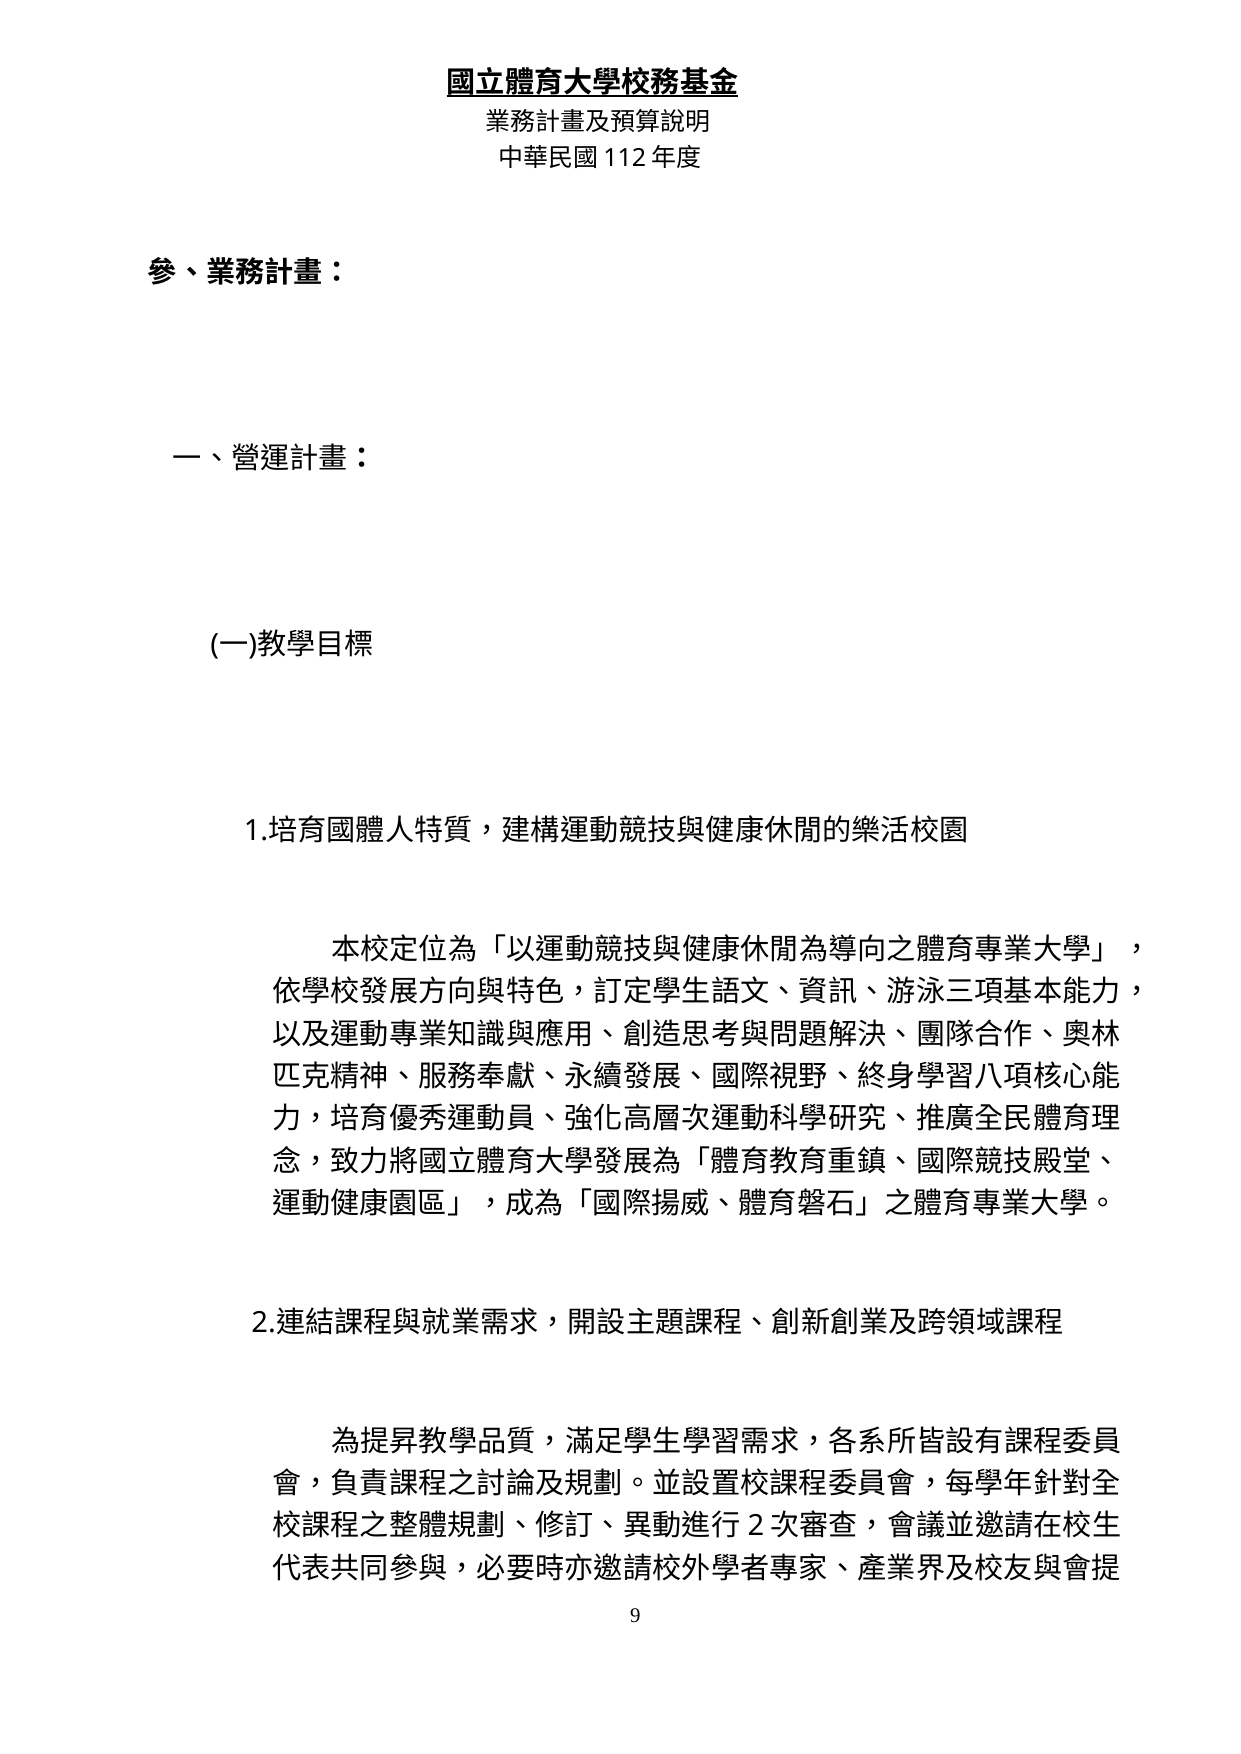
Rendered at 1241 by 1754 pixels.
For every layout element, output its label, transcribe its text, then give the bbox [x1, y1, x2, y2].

text 本校定位為「以運動競技與健康休閒為導向之體育專業大學」，依學校發展方向與特色，訂定學生語文、資訊、游泳三項基本能力，以及運動專業知識與應用、創造思考與問題解決、團隊合作、奧林匹克精神、服務奉獻、永續發展、國際視野、終身學習八項核心能力，培育優秀運動員、強化高層次運動科學研究、推廣全民體育理念，致力將國立體育大學發展為「體育教育重鎮、國際競技殿堂、運動健康園區」，成為「國際揚威、體育磐石」之體育專業大學。 [272, 926, 1122, 1222]
text 一、營運計畫： [173, 367, 1122, 544]
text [272, 1417, 1122, 1586]
text 1.培育國體人特質，建構運動競技與健康休閒的樂活校園 [185, 739, 1122, 916]
text 參、業務計畫： [148, 181, 1122, 358]
text 2.連結課程與就業需求，開設主題課程、創新創業及跨領域課程 [251, 1231, 1122, 1408]
text (一)教學目標 [210, 553, 1122, 730]
